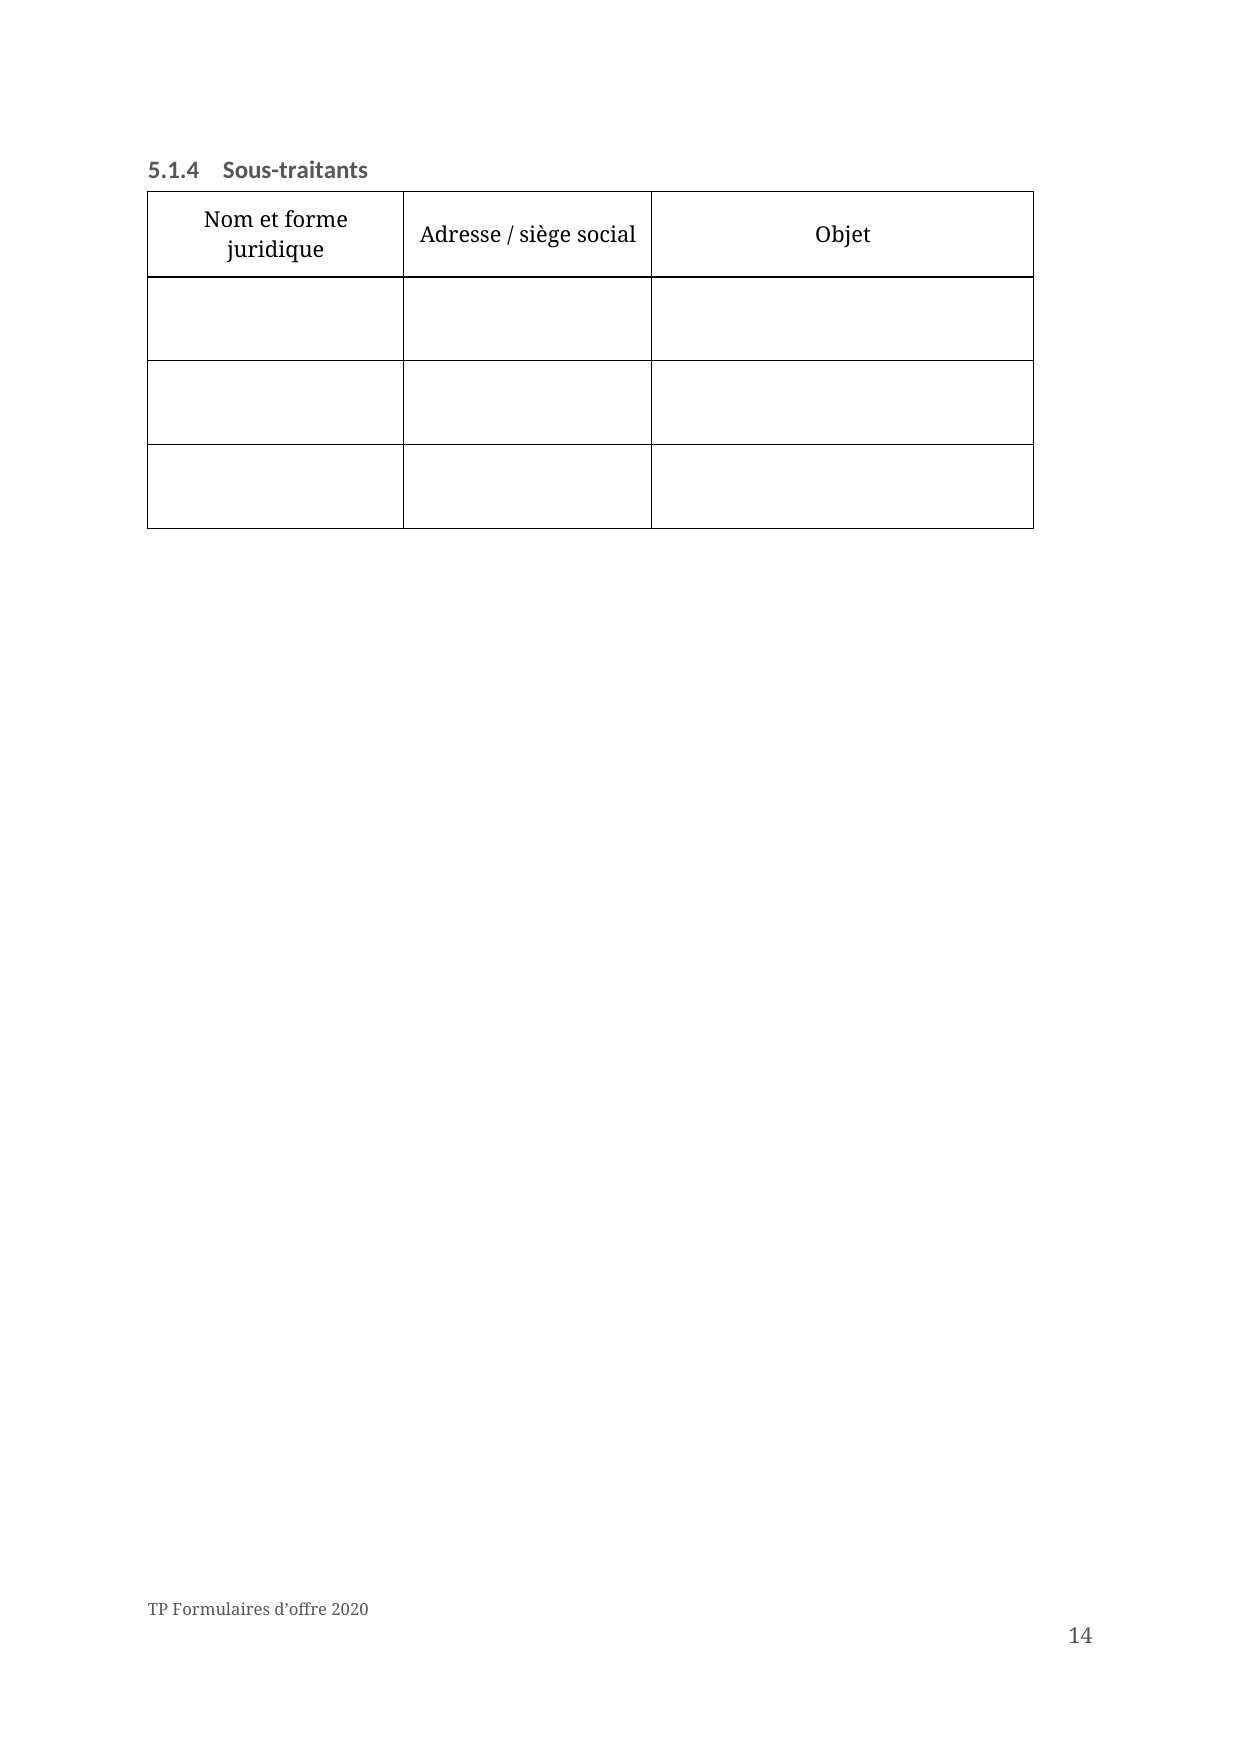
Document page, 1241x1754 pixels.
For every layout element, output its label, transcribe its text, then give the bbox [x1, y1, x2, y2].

table_cell [652, 445, 1033, 528]
table_cell [404, 278, 651, 360]
table_cell [652, 278, 1033, 360]
table_cell [652, 361, 1033, 444]
table_cell [148, 361, 403, 444]
table_header Nom et forme juridique [148, 192, 403, 276]
subtitle Sous-traitants [148, 154, 1092, 184]
table_cell [148, 445, 403, 528]
table_cell [404, 445, 651, 528]
table_cell [404, 361, 651, 444]
table_cell [148, 278, 403, 360]
table_header Adresse / siège social [404, 192, 651, 276]
table_header Objet [652, 192, 1033, 276]
